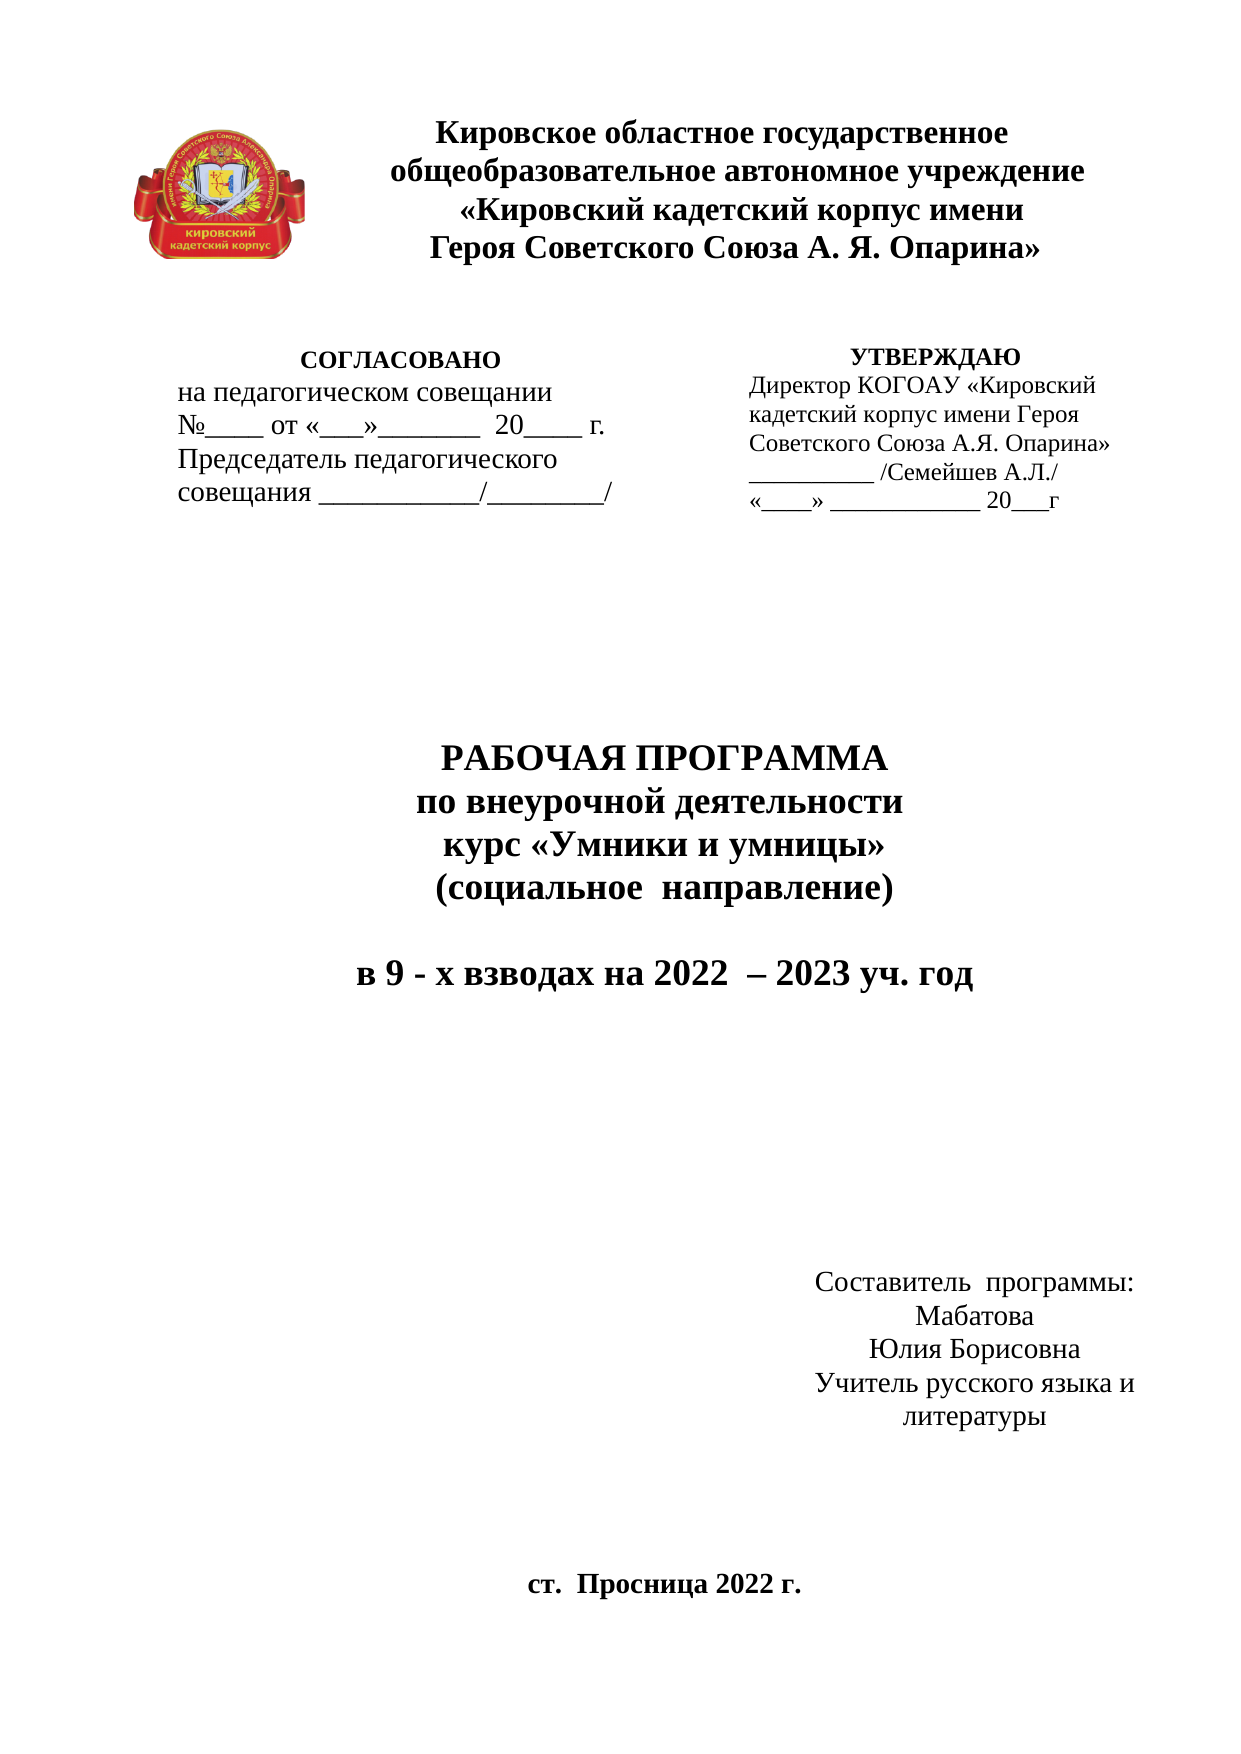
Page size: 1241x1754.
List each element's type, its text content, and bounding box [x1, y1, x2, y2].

table_header Составитель программы: Мабатова Юлия Борисовна Учитель русского языка и литературы [768, 1264, 1181, 1432]
text Героя Советского Союза А. Я. Опарина» [177, 227, 1152, 266]
text ст. Просница 2022 г. [177, 1566, 1152, 1600]
text по внеурочной деятельности курс «Умники и умницы» (социальное направление) [177, 778, 1152, 908]
table_header СОГЛАСОВАНО на педагогическом совещании №____ от «___»_______ 20____ г. Председатель педагогического совещания ___________/________/ [166, 345, 635, 541]
text Кировское областное государственное [177, 112, 1152, 151]
text общеобразовательное автономное учреждение [275, 151, 1152, 189]
picture [132, 129, 305, 258]
text «Кировский кадетский корпус имени [300, 189, 1152, 227]
table_header УТВЕРЖДАЮ Директор КОГОАУ «Кировский кадетский корпус имени Героя Советского Союза А.Я. Опарина» __________ /Семейшев А.Л./ «____» ____________ 20___г директор [738, 342, 1133, 548]
text в 9 - х взводах на 2022 – 2023 уч. год [177, 951, 1152, 994]
text РАБОЧАЯ ПРОГРАММА [177, 735, 1152, 778]
